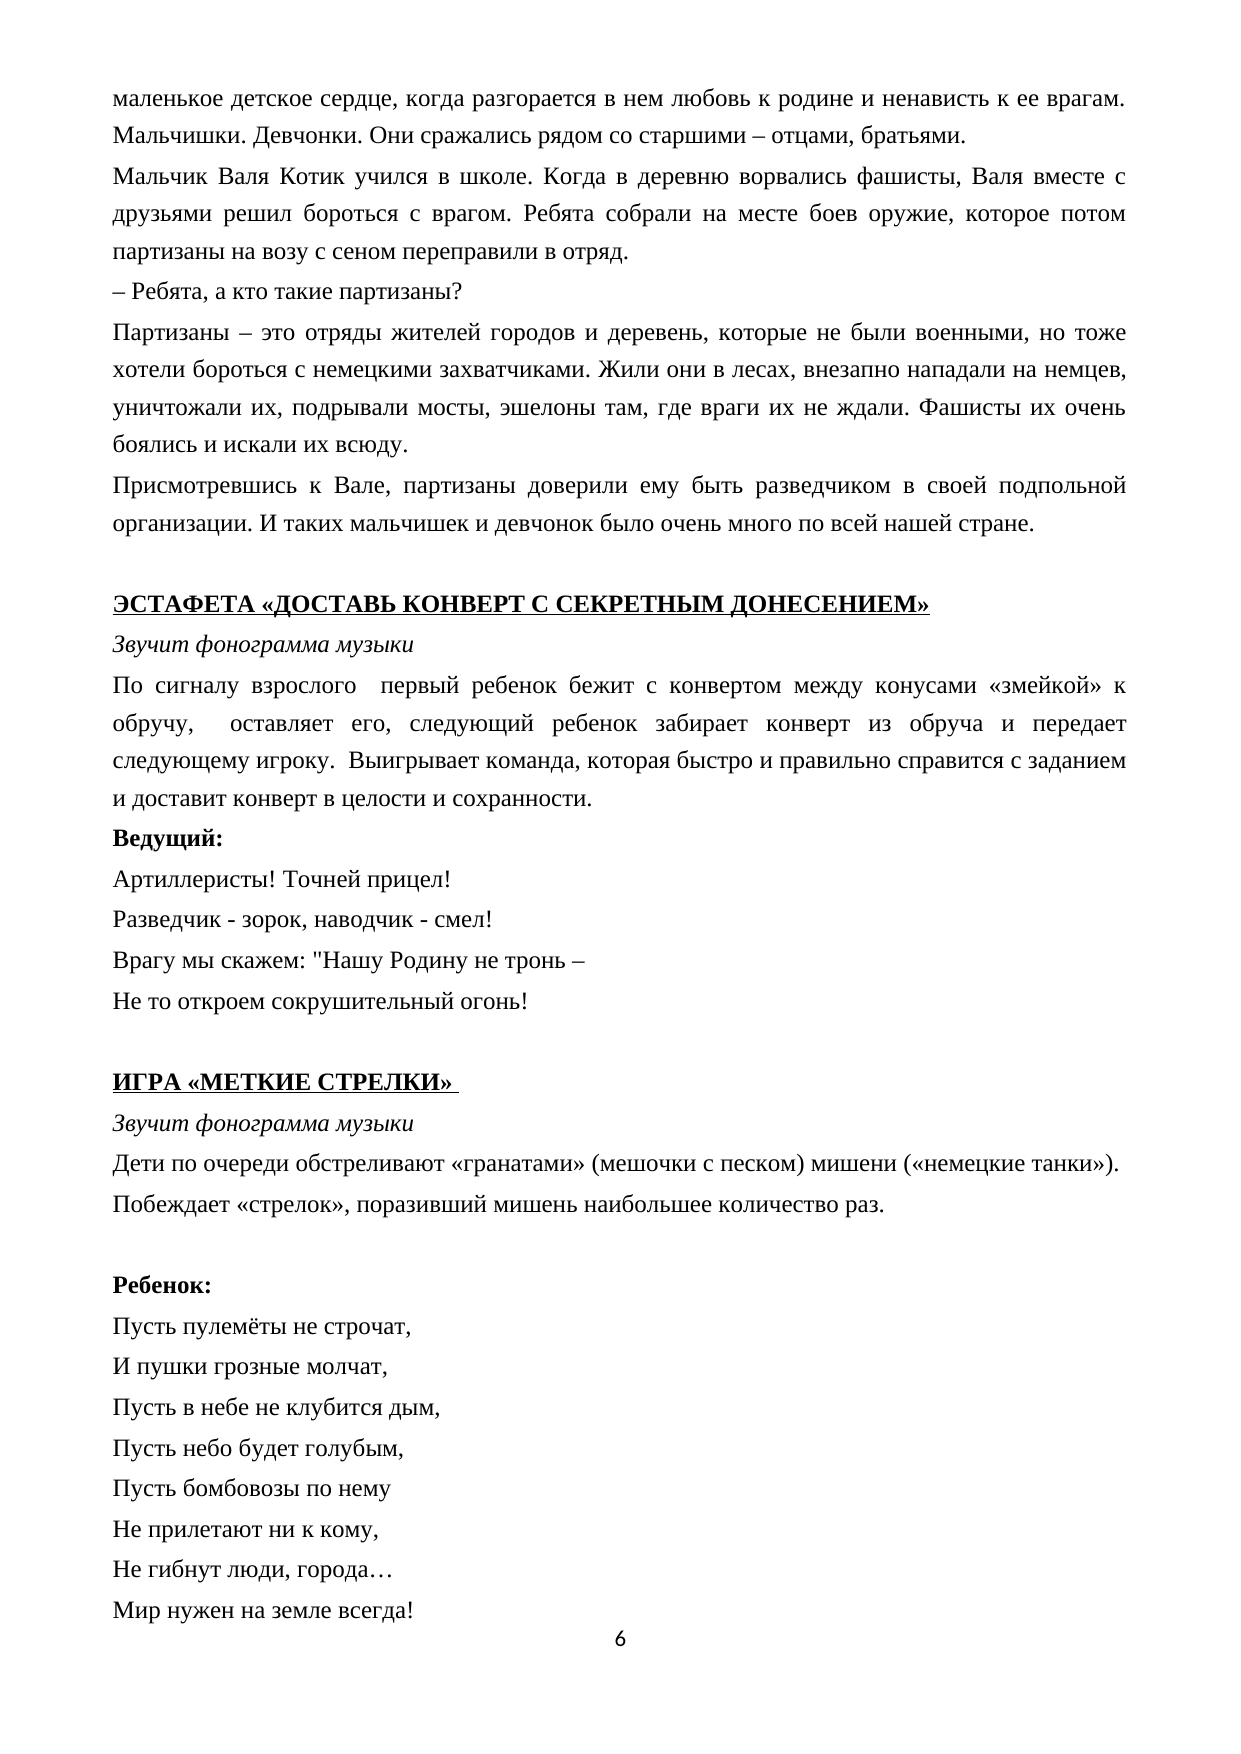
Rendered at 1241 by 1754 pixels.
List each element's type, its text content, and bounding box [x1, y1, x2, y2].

text Пусть в небе не клубится дым, [112, 1383, 1128, 1421]
text Не прилетают ни к кому, [112, 1505, 1128, 1543]
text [112, 74, 1128, 149]
text Звучит фонограмма музыки [112, 1099, 1128, 1136]
text ЭСТАФЕТА «ДОСТАВЬ КОНВЕРТ С СЕКРЕТНЫМ ДОНЕСЕНИЕМ» [112, 580, 1128, 618]
text Мир нужен на земле всегда! [112, 1586, 1128, 1624]
text Не то откроем сокрушительный огонь! [112, 977, 1128, 1014]
text Пусть небо будет голубым, [112, 1424, 1128, 1461]
text Артиллеристы! Точней прицел! [112, 855, 1128, 893]
text По сигналу взрослого первый ребенок бежит с конвертом между конусами «змейкой» к обручу, оставляет его, следующий ребенок забирает конверт из обруча и передает следующему игроку. Выигрывает команда, которая быстро и правильно справится с заданием и доставит конверт в целости и сохранности. [112, 661, 1128, 811]
text Мальчик Валя Котик учился в школе. Когда в деревню ворвались фашисты, Валя вместе с друзьями решил бороться с врагом. Ребята собрали на месте боев оружие, которое потом партизаны на возу с сеном переправили в отряд. [112, 152, 1128, 264]
text Побеждает «стрелок», поразивший мишень наибольшее количество раз. [112, 1180, 1128, 1218]
text Звучит фонограмма музыки [112, 621, 1128, 658]
text Дети по очереди обстреливают «гранатами» (мешочки с песком) мишени («немецкие танки»). [112, 1139, 1128, 1177]
text Не гибнут люди, города… [112, 1546, 1128, 1583]
text Ребенок: [112, 1261, 1128, 1299]
text Ведущий: [112, 814, 1128, 852]
text ИГРА «МЕТКИЕ СТРЕЛКИ» [112, 1058, 1128, 1096]
text И пушки грозные молчат, [112, 1343, 1128, 1380]
text Пусть бомбовозы по нему [112, 1464, 1128, 1502]
text – Ребята, а кто такие партизаны? [112, 268, 1128, 305]
text Разведчик - зорок, наводчик - смел! [112, 896, 1128, 933]
text Присмотревшись к Вале, партизаны доверили ему быть разведчиком в своей подпольной организации. И таких мальчишек и девчонок было очень много по всей нашей стране. [112, 461, 1128, 536]
text Партизаны – это отряды жителей городов и деревень, которые не были военными, но тоже хотели бороться с немецкими захватчиками. Жили они в лесах, внезапно нападали на немцев, уничтожали их, подрывали мосты, эшелоны там, где враги их не ждали. Фашисты их очень боялись и искали их всюду. [112, 308, 1128, 458]
text Врагу мы скажем: "Нашу Родину не тронь – [112, 936, 1128, 974]
text Пусть пулемёты не строчат, [112, 1302, 1128, 1339]
